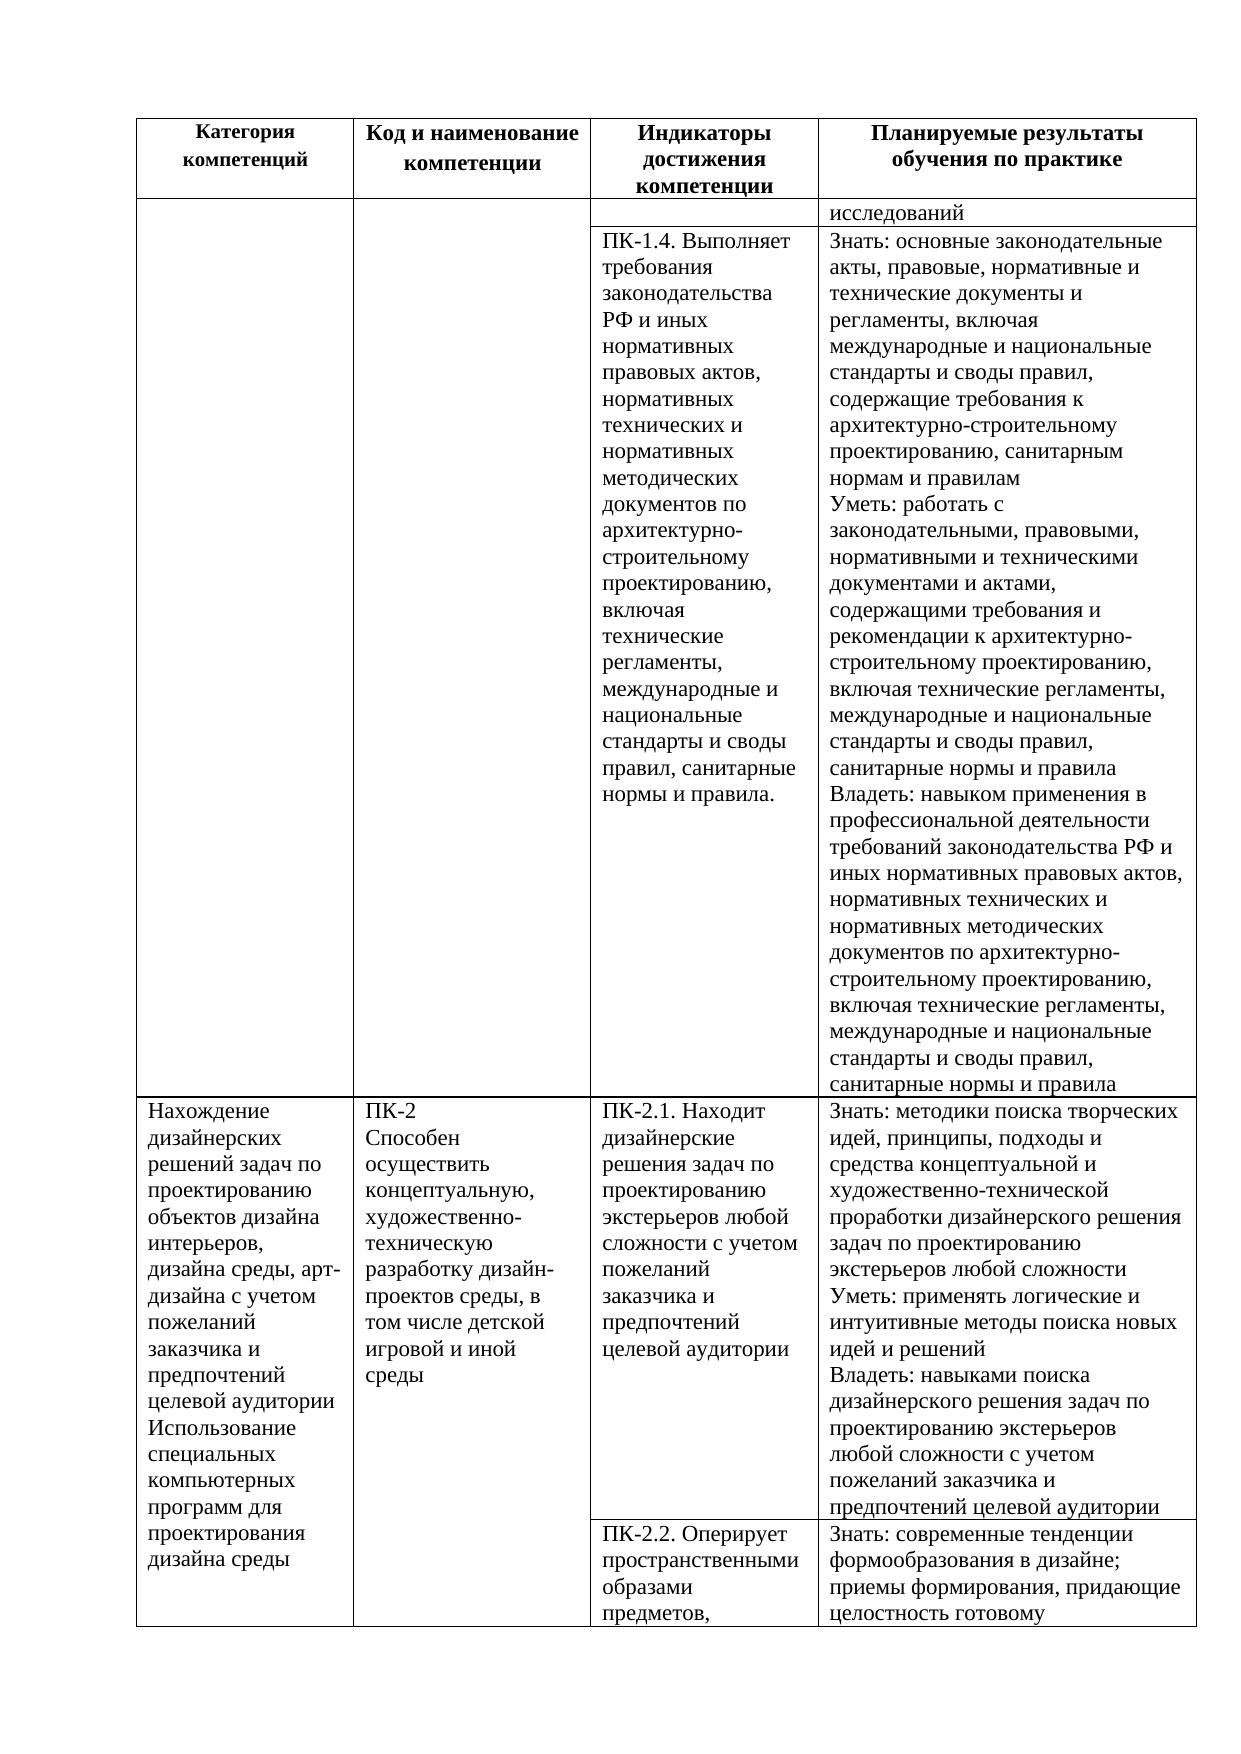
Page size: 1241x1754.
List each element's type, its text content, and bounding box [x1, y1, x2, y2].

table_cell Нахождение дизайнерских решений задач по проектированию объектов дизайна интерьеров, дизайна среды, арт-дизайна с учетом пожеланий заказчика и предпочтений целевой аудитории Использование специальных компьютерных программ для проектирования дизайна среды [137, 1098, 353, 1626]
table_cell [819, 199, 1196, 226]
table_cell Знать: методики поиска творческих идей, принципы, подходы и средства концептуальной и художественно-технической проработки дизайнерского решения задач по проектированию экстерьеров любой сложности Уметь: применять логические и интуитивные методы поиска новых идей и решений Владеть: навыками поиска дизайнерского решения задач по проектированию экстерьеров любой сложности с учетом пожеланий заказчика и предпочтений целевой аудитории [819, 1098, 1196, 1519]
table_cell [591, 1520, 818, 1626]
table_cell ПК-2.1. Находит дизайнерские решения задач по проектированию экстерьеров любой сложности с учетом пожеланий заказчика и предпочтений целевой аудитории [591, 1098, 818, 1519]
table_header Категория компетенций [137, 119, 353, 198]
table_cell Знать: основные законодательные акты, правовые, нормативные и технические документы и регламенты, включая международные и национальные стандарты и своды правил, содержащие требования к архитектурно-строительному проектированию, санитарным нормам и правилам Уметь: работать с законодательными, правовыми, нормативными и техническими документами и актами, содержащими требования и рекомендации к архитектурно-строительному проектированию, включая технические регламенты, международные и национальные стандарты и своды правил, санитарные нормы и правила Владеть: навыком применения в профессиональной деятельности требований законодательства РФ и иных нормативных правовых актов, нормативных технических и нормативных методических документов по архитектурно-строительному проектированию, включая технические регламенты, международные и национальные стандарты и своды правил, санитарные нормы и правила [819, 227, 1196, 1096]
table_header Планируемые результаты обучения по практике [819, 119, 1196, 198]
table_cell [819, 1520, 1196, 1626]
table_cell ПК-1.4. Выполняет требования законодательства РФ и иных нормативных правовых актов, нормативных технических и нормативных методических документов по архитектурно-строительному проектированию, включая технические регламенты, международные и национальные стандарты и своды правил, санитарные нормы и правила. [591, 227, 818, 1096]
table_header Индикаторы достижения компетенции [591, 119, 818, 198]
table_header Код и наименование компетенции [354, 119, 590, 198]
table_cell ПК-2 Способен осуществить концептуальную, художественно-техническую разработку дизайн-проектов среды, в том числе детской игровой и иной среды [354, 1098, 590, 1626]
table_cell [591, 199, 818, 226]
